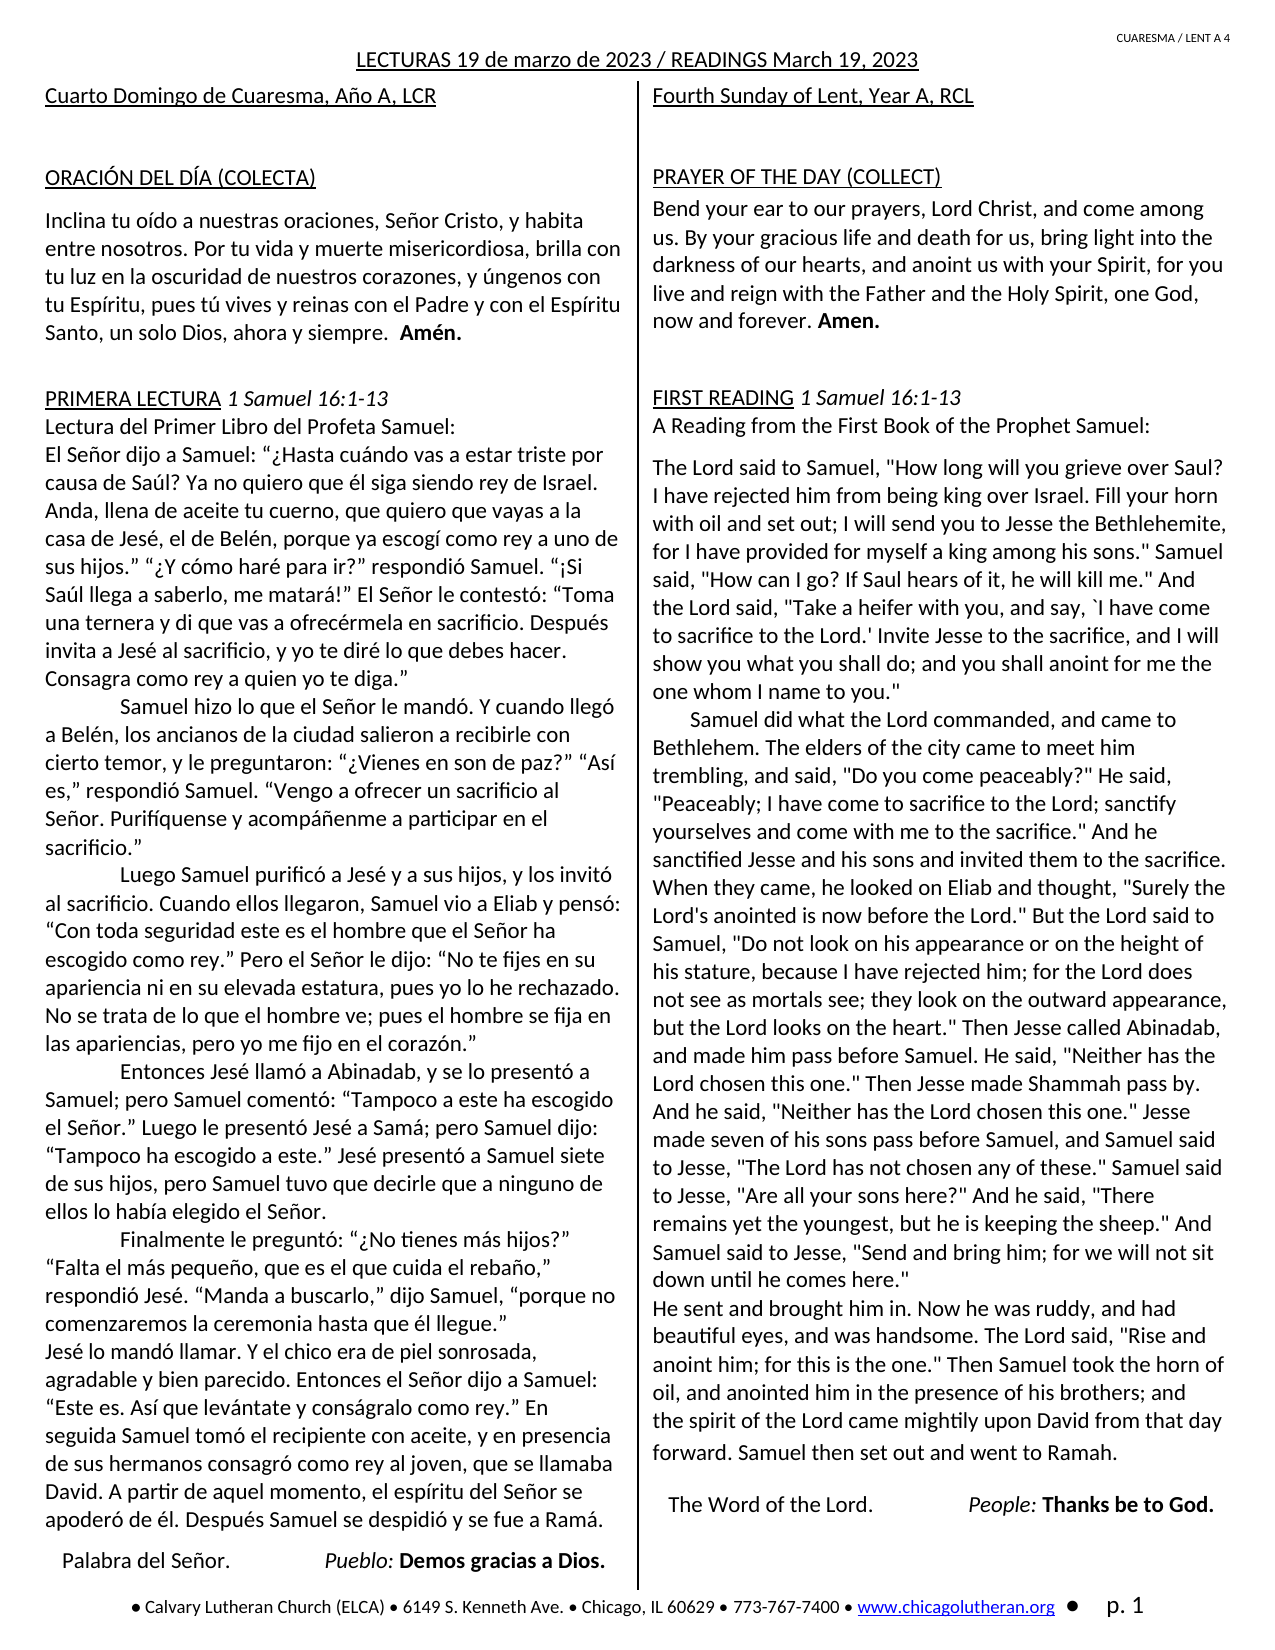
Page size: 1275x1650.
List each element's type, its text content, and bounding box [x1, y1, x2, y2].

text Entonces Jesé llamó a Abinadab, y se lo presentó a Samuel; pero Samuel comentó: “Tampoco a este ha escogido el Señor.” Luego le presentó Jesé a Samá; pero Samuel dijo: “Tampoco ha escogido a este.” Jesé presentó a Samuel siete de sus hijos, pero Samuel tuvo que decirle que a ninguno de ellos lo había elegido el Señor. [45, 1057, 622, 1225]
text Cuarto Domingo de Cuaresma, Año A, LCR [45, 81, 622, 109]
text Palabra del Señor. Pueblo: Demos gracias a Dios. [45, 1546, 622, 1574]
text the spirit of the Lord came mightily upon David from that day forward. Samuel then set out and went to Ramah. [652, 1406, 1230, 1466]
text Luego Samuel purificó a Jesé y a sus hijos, y los invitó al sacrificio. Cuando ellos llegaron, Samuel vio a Eliab y pensó: “Con toda seguridad este es el hombre que el Señor ha escogido como rey.” Pero el Señor le dijo: “No te fijes en su apariencia ni en su elevada estatura, pues yo lo he rechazado. No se trata de lo que el hombre ve; pues el hombre se fija en las apariencias, pero yo me fijo en el corazón.” [45, 861, 622, 1057]
text Samuel hizo lo que el Señor le mandó. Y cuando llegó a Belén, los ancianos de la ciudad salieron a recibirle con cierto temor, y le preguntaron: “¿Vienes en son de paz?” “Así es,” respondió Samuel. “Vengo a ofrecer un sacrificio al Señor. Purifíquense y acompáñenme a participar en el sacrificio.” [45, 692, 622, 861]
text Samuel did what the Lord commanded, and came to Bethlehem. The elders of the city came to meet him trembling, and said, "Do you come peaceably?" He said, "Peaceably; I have come to sacrifice to the Lord; sanctify yourselves and come with me to the sacrifice." And he sanctified Jesse and his sons and invited them to the sacrifice. [652, 705, 1230, 873]
text PRIMERA LECTURA 1 Samuel 16:1-13 [45, 384, 622, 412]
text When they came, he looked on Eliab and thought, "Surely the Lord's anointed is now before the Lord." But the Lord said to Samuel, "Do not look on his appearance or on the height of his stature, because I have rejected him; for the Lord does not see as mortals see; they look on the outward appearance, but the Lord looks on the heart." Then Jesse called Abinadab, and made him pass before Samuel. He said, "Neither has the Lord chosen this one." Then Jesse made Shammah pass by. And he said, "Neither has the Lord chosen this one." Jesse made seven of his sons pass before Samuel, and Samuel said to Jesse, "The Lord has not chosen any of these." Samuel said to Jesse, "Are all your sons here?" And he said, "There remains yet the youngest, but he is keeping the sheep." And Samuel said to Jesse, "Send and bring him; for we will not sit down until he comes here." [652, 873, 1230, 1294]
text Inclina tu oído a nuestras oraciones, Señor Cristo, y habita entre nosotros. Por tu vida y muerte misericordiosa, brilla con tu luz en la oscuridad de nuestros corazones, y úngenos con tu Espíritu, pues tú vives y reinas con el Padre y con el Espíritu Santo, un solo Dios, ahora y siempre. Amén. [45, 206, 622, 346]
subtitle ORACIÓN DEL DÍA (COLECTA) [45, 163, 622, 191]
text Bend your ear to our prayers, Lord Christ, and come among us. By your gracious life and death for us, bring light into the darkness of our hearts, and anoint us with your Spirit, for you live and reign with the Father and the Holy Spirit, one God, now and forever. Amen. [652, 194, 1230, 335]
text The Lord said to Samuel, "How long will you grieve over Saul? I have rejected him from being king over Israel. Fill your horn with oil and set out; I will send you to Jesse the Bethlehemite, for I have provided for myself a king among his sons." Samuel said, "How can I go? If Saul hears of it, he will kill me." And the Lord said, "Take a heifer with you, and say, `I have come to sacrifice to the Lord.' Invite Jesse to the sacrifice, and I will show you what you shall do; and you shall anoint for me the one whom I name to you." [652, 453, 1230, 705]
text Lectura del Primer Libro del Profeta Samuel: [45, 412, 622, 440]
text El Señor dijo a Samuel: “¿Hasta cuándo vas a estar triste por causa de Saúl? Ya no quiero que él siga siendo rey de Israel. Anda, llena de aceite tu cuerno, que quiero que vayas a la casa de Jesé, el de Belén, porque ya escogí como rey a uno de sus hijos.” “¿Y cómo haré para ir?” respondió Samuel. “¡Si Saúl llega a saberlo, me matará!” El Señor le contestó: “Toma una ternera y di que vas a ofrecérmela en sacrificio. Después invita a Jesé al sacrificio, y yo te diré lo que debes hacer. Consagra como rey a quien yo te diga.” [45, 440, 622, 692]
text FIRST READING 1 Samuel 16:1-13 [652, 383, 1230, 411]
text The Word of the Lord. People: Thanks be to God. [652, 1490, 1230, 1518]
text A Reading from the First Book of the Prophet Samuel: [652, 411, 1230, 439]
subtitle PRAYER OF THE DAY (COLLECT) [652, 162, 1230, 190]
text Jesé lo mandó llamar. Y el chico era de piel sonrosada, agradable y bien parecido. Entonces el Señor dijo a Samuel: “Este es. Así que levántate y conságralo como rey.” En seguida Samuel tomó el recipiente con aceite, y en presencia de sus hermanos consagró como rey al joven, que se llamaba David. A partir de aquel momento, el espíritu del Señor se apoderó de él. Después Samuel se despidió y se fue a Ramá. [45, 1337, 622, 1533]
text Fourth Sunday of Lent, Year A, RCL [652, 81, 1230, 109]
text LECTURAS 19 de marzo de 2023 / READINGS March 19, 2023 [45, 45, 1230, 73]
text He sent and brought him in. Now he was ruddy, and had beautiful eyes, and was handsome. The Lord said, "Rise and anoint him; for this is the one." Then Samuel took the horn of oil, and anointed him in the presence of his brothers; and [652, 1294, 1230, 1406]
text Finalmente le preguntó: “¿No tienes más hijos?” “Falta el más pequeño, que es el que cuida el rebaño,” respondió Jesé. “Manda a buscarlo,” dijo Samuel, “porque no comenzaremos la ceremonia hasta que él llegue.” [45, 1225, 622, 1337]
